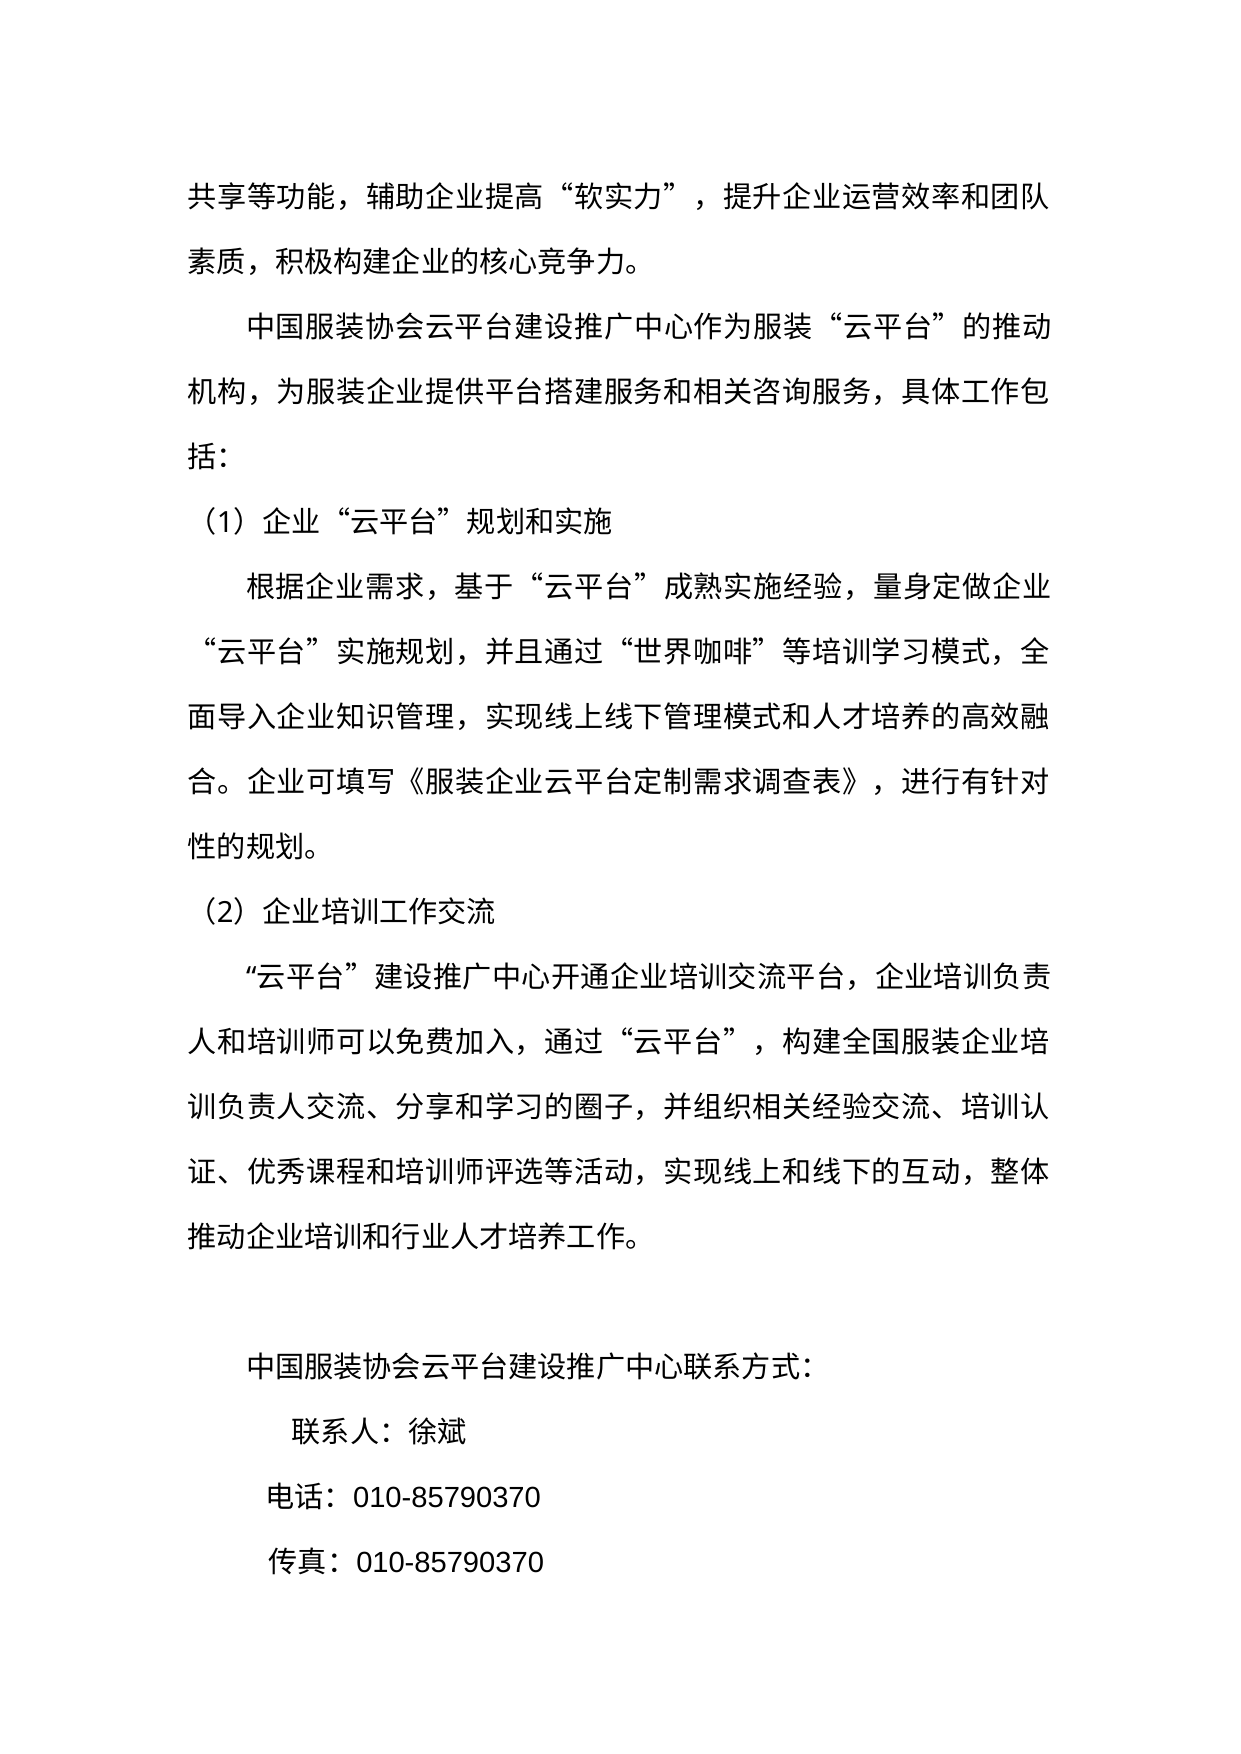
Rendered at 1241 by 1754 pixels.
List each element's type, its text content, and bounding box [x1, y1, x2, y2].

text 联系人：徐斌 [187, 1397, 1053, 1462]
text 中国服装协会云平台建设推广中心作为服装“云平台”的推动机构，为服装企业提供平台搭建服务和相关咨询服务，具体工作包括： [187, 292, 1053, 487]
text 根据企业需求，基于“云平台”成熟实施经验，量身定做企业“云平台”实施规划，并且通过“世界咖啡”等培训学习模式，全面导入企业知识管理，实现线上线下管理模式和人才培养的高效融合。企业可填写《服装企业云平台定制需求调查表》，进行有针对性的规划。 [187, 552, 1053, 877]
text 中国服装协会云平台建设推广中心联系方式： [187, 1332, 1053, 1397]
text 传真：010-85790370 [187, 1527, 1053, 1592]
text “云平台”建设推广中心开通企业培训交流平台，企业培训负责人和培训师可以免费加入，通过“云平台”，构建全国服装企业培训负责人交流、分享和学习的圈子，并组织相关经验交流、培训认证、优秀课程和培训师评选等活动，实现线上和线下的互动，整体推动企业培训和行业人才培养工作。 [187, 942, 1053, 1267]
text （1）企业“云平台”规划和实施 [187, 487, 1053, 552]
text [187, 162, 1053, 292]
text （2）企业培训工作交流 [187, 877, 1053, 942]
text 电话：010-85790370 [187, 1462, 1053, 1527]
